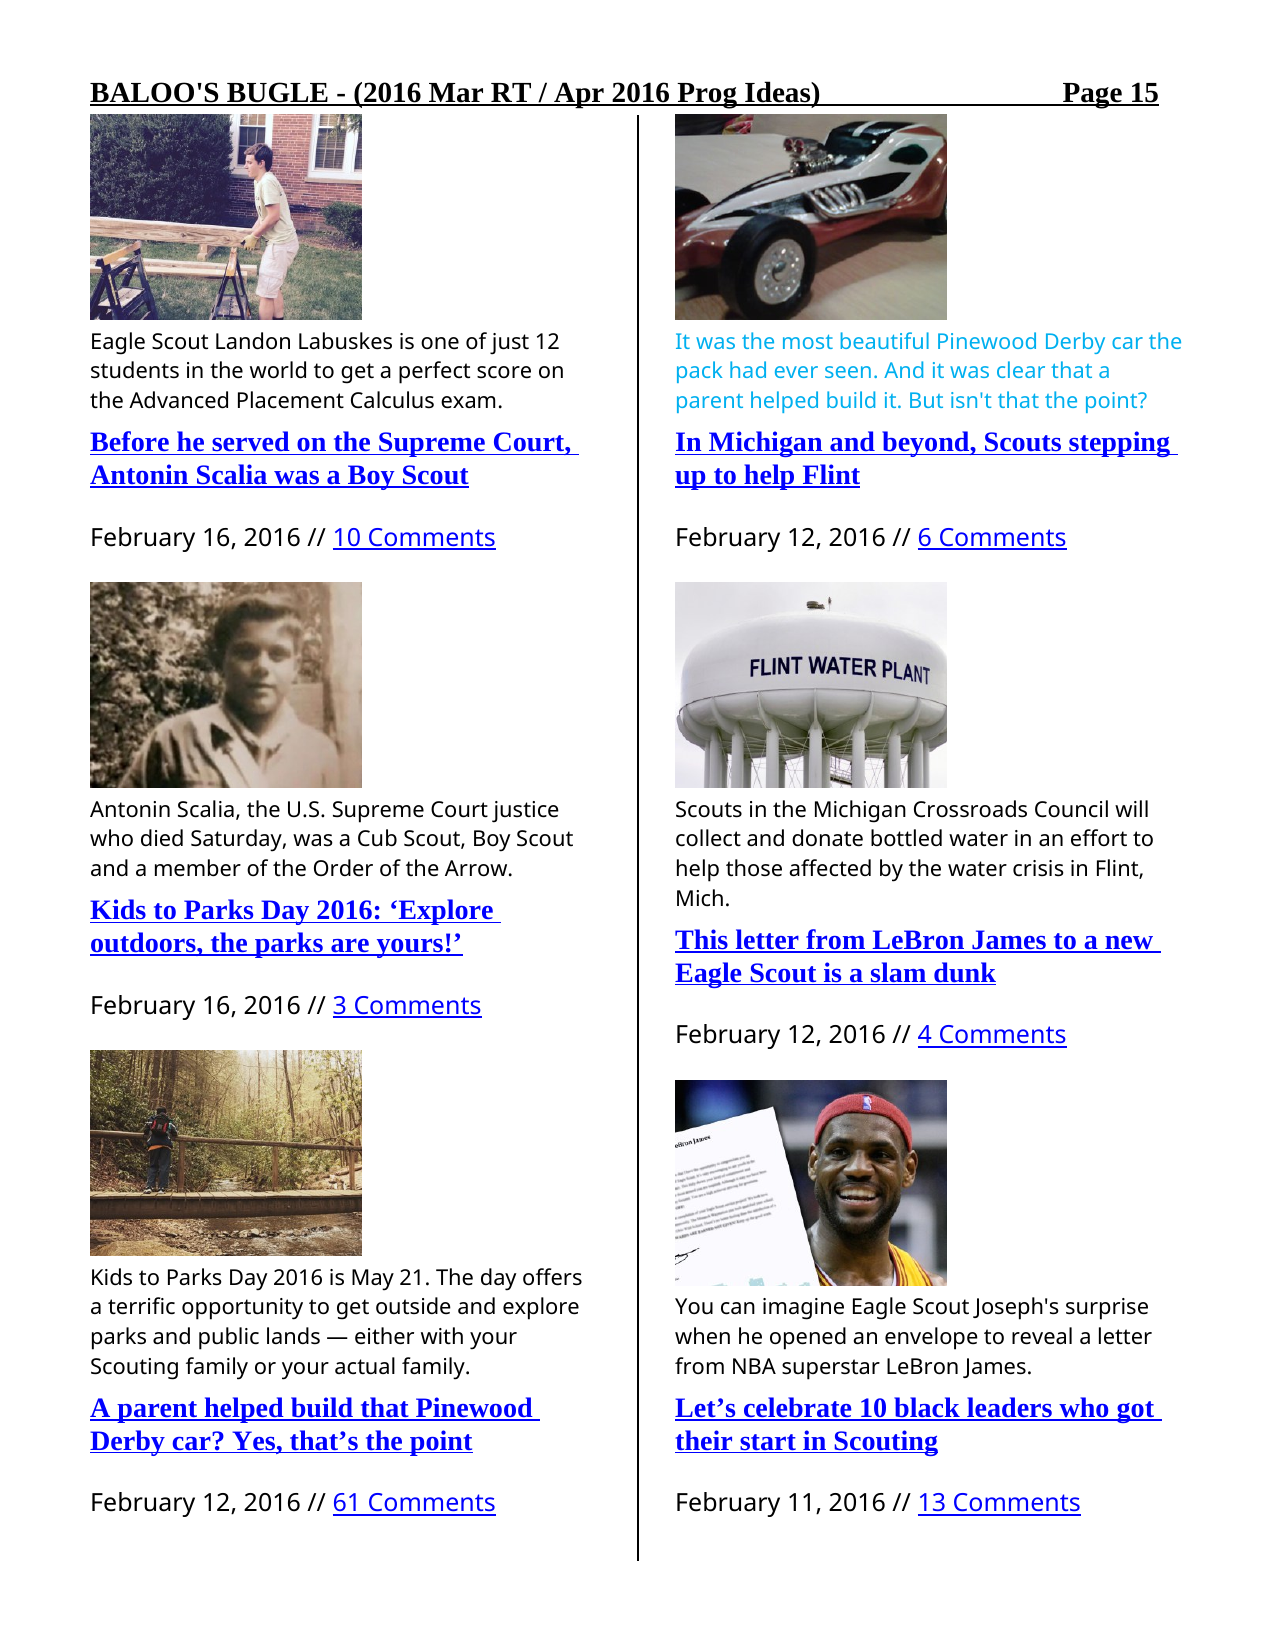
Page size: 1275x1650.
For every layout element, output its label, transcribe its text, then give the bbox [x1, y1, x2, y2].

picture [90, 114, 362, 320]
text It was the most beautiful Pinewood Derby car the pack had ever seen. And it was clear that a parent helped build it. But isn't that the point? [675, 326, 1185, 415]
text February 12, 2016 // 6 Comments [675, 519, 1185, 553]
subtitle Let’s celebrate 10 black leaders who got their start in Scouting [675, 1391, 1185, 1456]
picture [90, 1050, 362, 1256]
subtitle Before he served on the Supreme Court, Antonin Scalia was a Boy Scout [90, 426, 600, 490]
text Eagle Scout Landon Labuskes is one of just 12 students in the world to get a perfect score on the Advanced Placement Calculus exam. [90, 326, 600, 415]
subtitle This letter from LeBron James to a new Eagle Scout is a slam dunk [675, 923, 1185, 988]
text February 16, 2016 // 10 Comments [90, 519, 600, 553]
picture [675, 582, 947, 788]
picture [675, 114, 947, 320]
subtitle Kids to Parks Day 2016: ‘Explore outdoors, the parks are yours!’ [90, 893, 600, 958]
text Antonin Scalia, the U.S. Supreme Court justice who died Saturday, was a Cub Scout, Boy Scout and a member of the Order of the Arrow. [90, 794, 600, 883]
picture [675, 1080, 947, 1286]
text Kids to Parks Day 2016 is May 21. The day offers a terrific opportunity to get outside and explore parks and public lands — either with your Scouting family or your actual family. [90, 1262, 600, 1381]
text Scouts in the Michigan Crossroads Council will collect and donate bottled water in an effort to help those affected by the water crisis in Flint, Mich. [675, 794, 1185, 913]
text February 12, 2016 // 61 Comments [90, 1485, 600, 1519]
text February 12, 2016 // 4 Comments [675, 1017, 1185, 1051]
subtitle A parent helped build that Pinewood Derby car? Yes, that’s the point [90, 1391, 600, 1456]
text You can imagine Eagle Scout Joseph's surprise when he opened an envelope to reveal a letter from NBA superstar LeBron James. [675, 1291, 1185, 1381]
picture [90, 582, 362, 788]
text February 16, 2016 // 3 Comments [90, 987, 600, 1021]
text February 11, 2016 // 13 Comments [675, 1485, 1185, 1519]
subtitle In Michigan and beyond, Scouts stepping up to help Flint [675, 426, 1185, 490]
